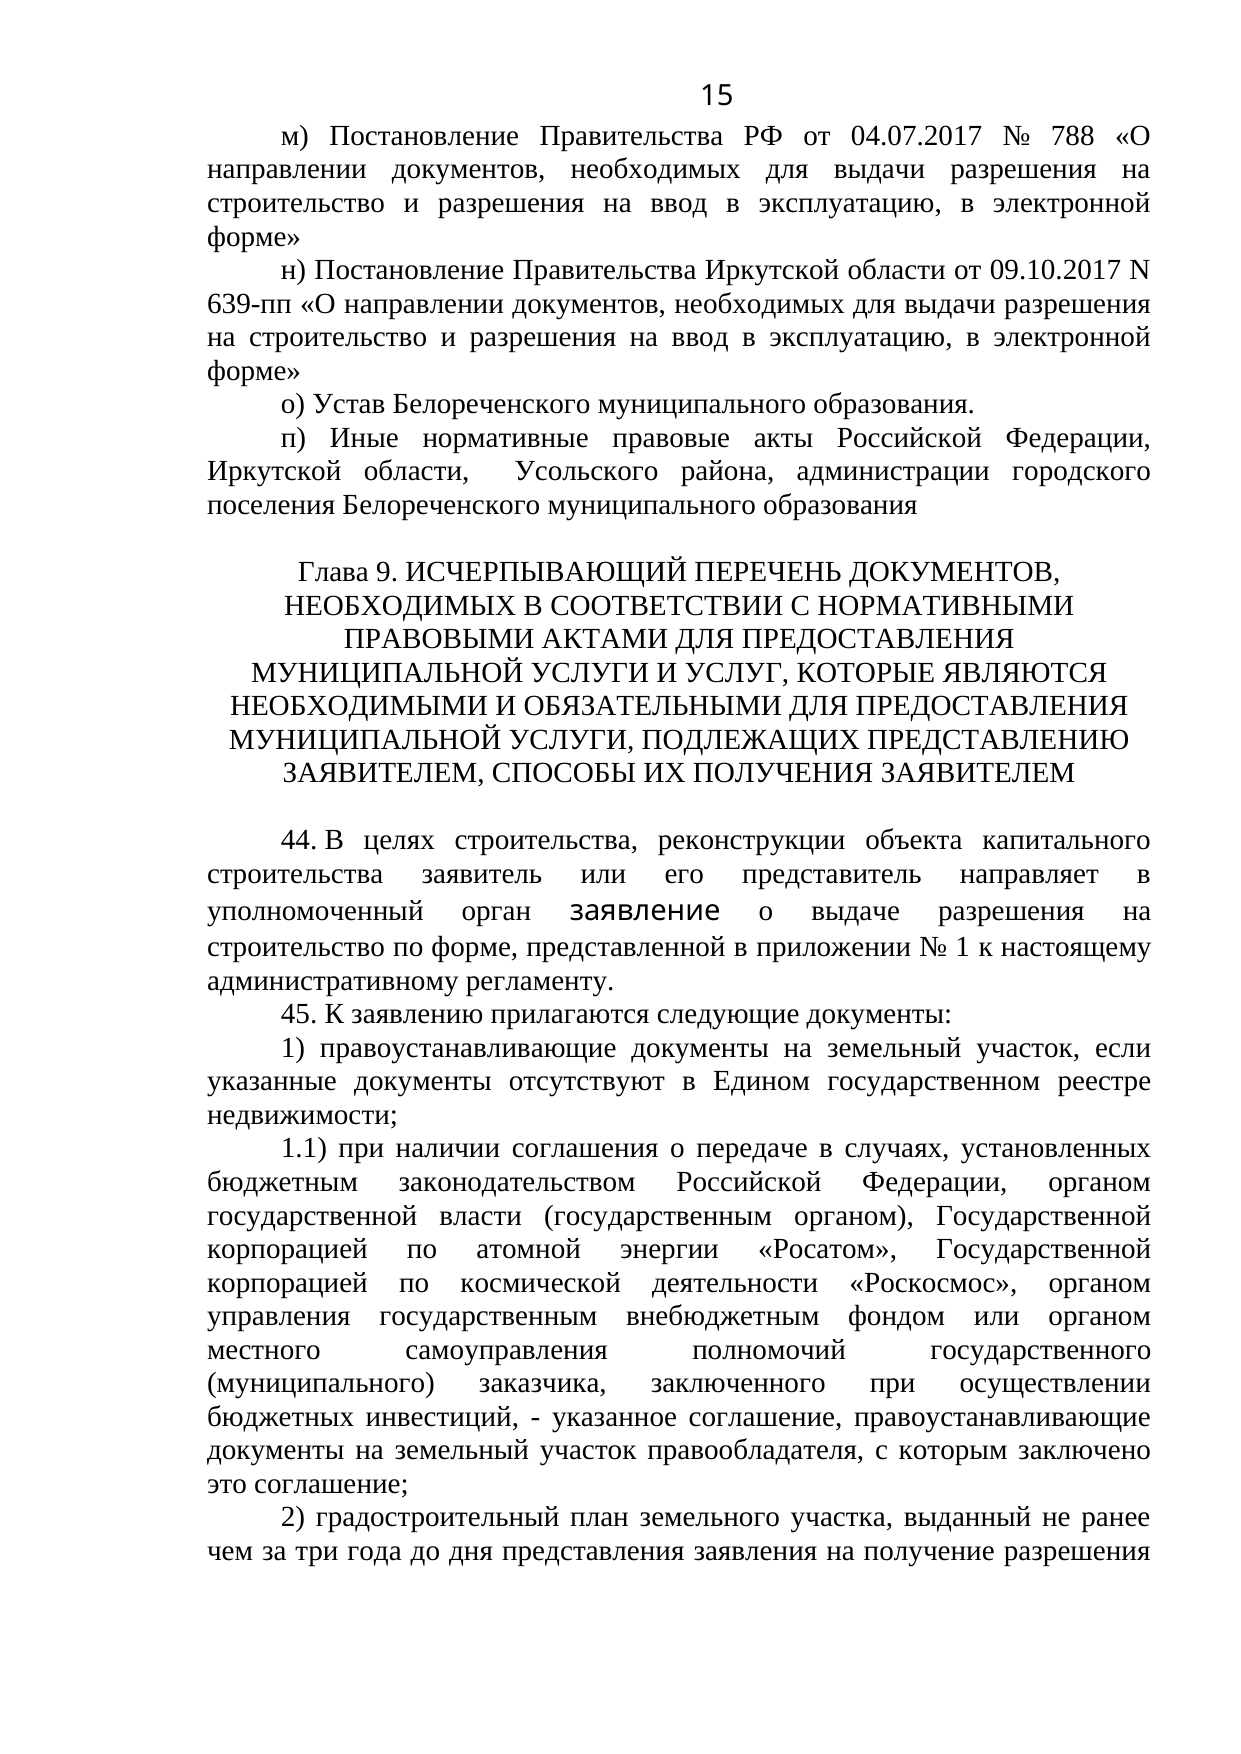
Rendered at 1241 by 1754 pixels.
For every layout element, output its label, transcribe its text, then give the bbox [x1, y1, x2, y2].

text н) Постановление Правительства Иркутской области от 09.10.2017 N 639-пп «О направлении документов, необходимых для выдачи разрешения на строительство и разрешения на ввод в эксплуатацию, в электронной форме» [207, 252, 1152, 386]
text 44. В целях строительства, реконструкции объекта капитального строительства заявитель или его представитель направляет в уполномоченный орган заявление о выдаче разрешения на строительство по форме, представленной в приложении № 1 к настоящему административному регламенту. [207, 822, 1152, 996]
text 1) правоустанавливающие документы на земельный участок, если указанные документы отсутствуют в Едином государственном реестре недвижимости; [207, 1030, 1152, 1131]
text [207, 1499, 1152, 1567]
text п) Иные нормативные правовые акты Российской Федерации, Иркутской области, Усольского района, администрации городского поселения Белореченского муниципального образования [207, 420, 1152, 521]
text м) Постановление Правительства РФ от 04.07.2017 № 788 «О направлении документов, необходимых для выдачи разрешения на строительство и разрешения на ввод в эксплуатацию, в электронной форме» [207, 118, 1152, 252]
text 1.1) при наличии соглашения о передаче в случаях, установленных бюджетным законодательством Российской Федерации, органом государственной власти (государственным органом), Государственной корпорацией по атомной энергии «Росатом», Государственной корпорацией по космической деятельности «Роскосмос», органом управления государственным внебюджетным фондом или органом местного самоуправления полномочий государственного (муниципального) заказчика, заключенного при осуществлении бюджетных инвестиций, - указанное соглашение, правоустанавливающие документы на земельный участок правообладателя, с которым заключено это соглашение; [207, 1131, 1152, 1499]
text Глава 9. ИСЧЕРПЫВАЮЩИЙ ПЕРЕЧЕНЬ ДОКУМЕНТОВ, НЕОБХОДИМЫХ В СООТВЕТСТВИИ С НОРМАТИВНЫМИ ПРАВОВЫМИ АКТАМИ ДЛЯ ПРЕДОСТАВЛЕНИЯ МУНИЦИПАЛЬНОЙ УСЛУГИ И УСЛУГ, КОТОРЫЕ ЯВЛЯЮТСЯ НЕОБХОДИМЫМИ И ОБЯЗАТЕЛЬНЫМИ ДЛЯ ПРЕДОСТАВЛЕНИЯ МУНИЦИПАЛЬНОЙ УСЛУГИ, ПОДЛЕЖАЩИХ ПРЕДСТАВЛЕНИЮ ЗАЯВИТЕЛЕМ, СПОСОБЫ ИХ ПОЛУЧЕНИЯ ЗАЯВИТЕЛЕМ [207, 554, 1152, 789]
text 45. К заявлению прилагаются следующие документы: [207, 996, 1152, 1030]
text о) Устав Белореченского муниципального образования. [207, 386, 1152, 420]
